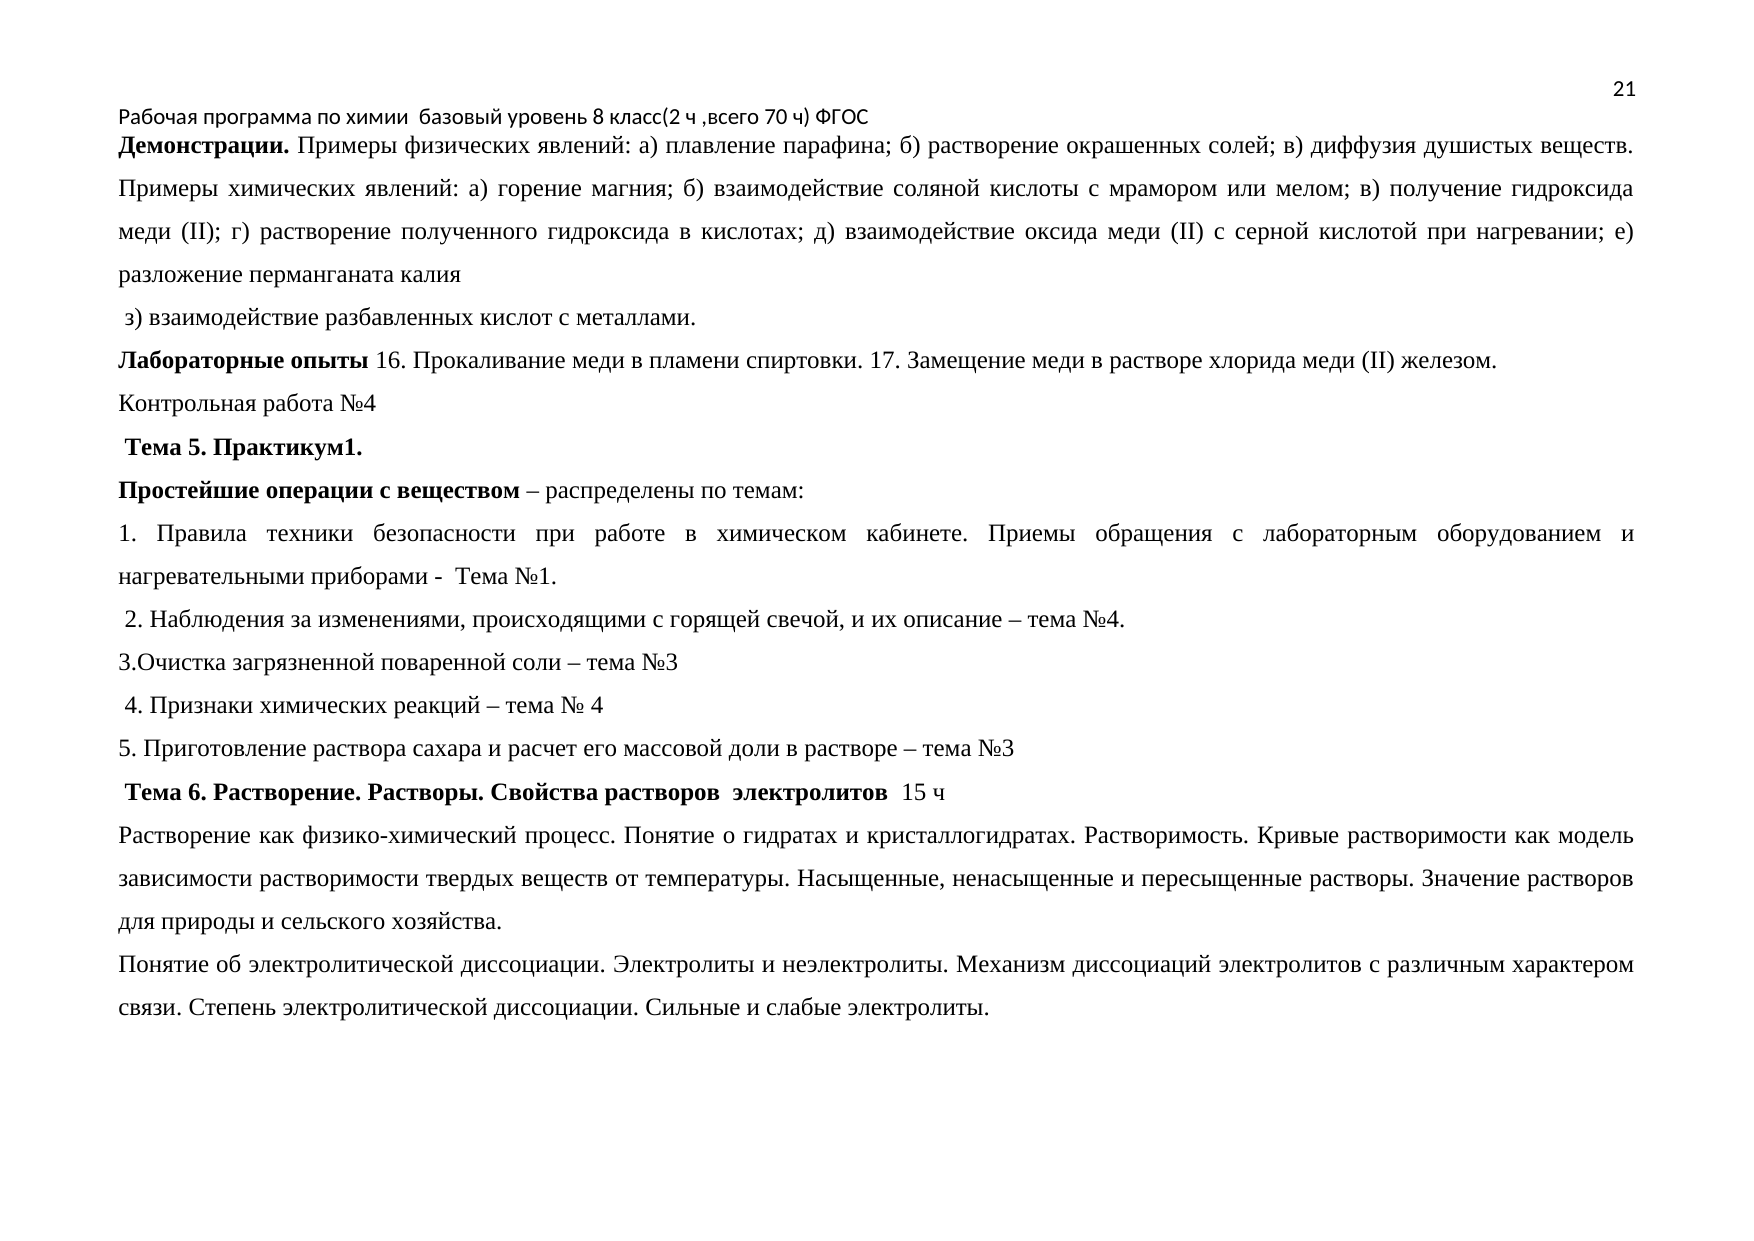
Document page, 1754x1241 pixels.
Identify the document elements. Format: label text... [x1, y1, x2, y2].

text Тема 6. Растворение. Растворы. Свойства растворов электролитов 15 ч [118, 777, 1636, 805]
text Демонстрации. Примеры физических явлений: а) плавление парафина; б) растворение окрашенных солей; в) диффузия душистых веществ. Примеры химических явлений: а) горение магния; б) взаимодействие соляной кислоты с мрамором или мелом; в) получение гидроксида меди (II); г) растворение полученного гидроксида в кислотах; д) взаимодействие оксида меди (II) с серной кислотой при нагревании; е) разложение перманганата калия [118, 130, 1636, 288]
text Тема 5. Практикум1. [118, 432, 1636, 460]
text 4. Признаки химических реакций – тема № 4 [118, 690, 1636, 719]
text Простейшие операции с веществом – распределены по темам: [118, 475, 1636, 503]
text Понятие об электролитической диссоциации. Электролиты и неэлектролиты. Механизм диссоциаций электролитов с различным характером связи. Степень электролитической диссоциации. Сильные и слабые электролиты. [118, 949, 1636, 1021]
text Лабораторные опыты 16. Прокаливание меди в пламени спиртовки. 17. Замещение меди в растворе хлорида меди (II) железом. [118, 345, 1636, 374]
text 2. Наблюдения за изменениями, происходящими с горящей свечой, и их описание – тема №4. [118, 604, 1636, 633]
text Растворение как физико-химический процесс. Понятие о гидратах и кристаллогидратах. Растворимость. Кривые растворимости как модель зависимости растворимости твердых веществ от температуры. Насыщенные, ненасыщенные и пересыщенные растворы. Значение растворов для природы и сельского хозяйства. [118, 820, 1636, 935]
text 5. Приготовление раствора сахара и расчет его массовой доли в растворе – тема №3 [118, 733, 1636, 762]
text з) взаимодействие разбавленных кислот с металлами. [118, 302, 1636, 331]
text Контрольная работа №4 [118, 388, 1636, 417]
text 3.Очистка загрязненной поваренной соли – тема №3 [118, 647, 1636, 676]
text 1. Правила техники безопасности при работе в химическом кабинете. Приемы обращения с лабораторным оборудованием и нагревательными приборами - Тема №1. [118, 518, 1636, 590]
